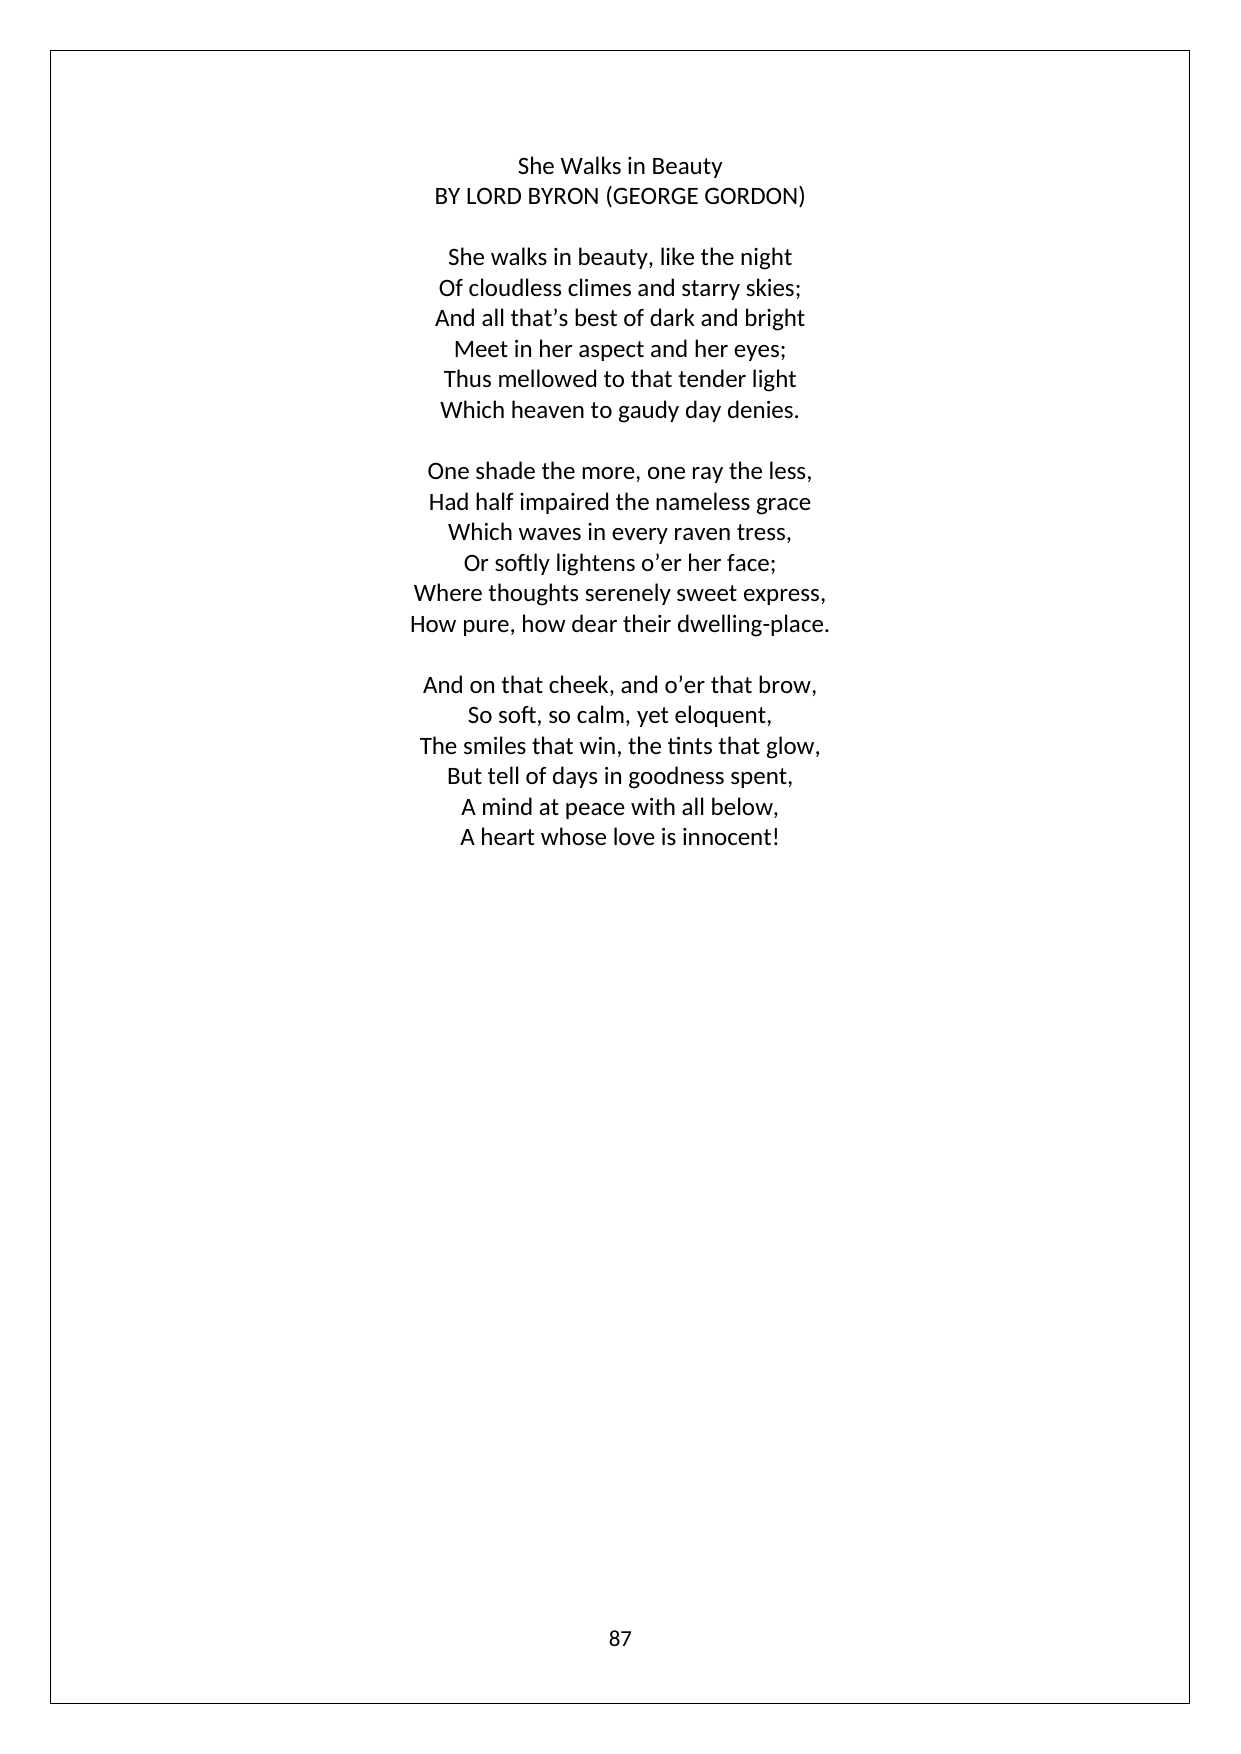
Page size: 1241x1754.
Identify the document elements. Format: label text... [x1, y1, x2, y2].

text She walks in beauty, like the night [150, 242, 1090, 272]
text And all that’s best of dark and bright [150, 303, 1090, 333]
text Meet in her aspect and her eyes; [150, 333, 1090, 364]
text BY LORD BYRON (GEORGE GORDON) [150, 181, 1090, 211]
text Of cloudless climes and starry skies; [150, 272, 1090, 303]
text Which waves in every raven tress, [150, 516, 1090, 547]
text And on that cheek, and o’er that brow, [150, 669, 1090, 699]
text Thus mellowed to that tender light [150, 364, 1090, 394]
text Which heaven to gaudy day denies. [150, 394, 1090, 425]
text Had half impaired the nameless grace [150, 486, 1090, 516]
text Or softly lightens o’er her face; [150, 547, 1090, 577]
text Where thoughts serenely sweet express, [150, 577, 1090, 608]
text A heart whose love is innocent! [150, 821, 1090, 852]
text The smiles that win, the tints that glow, [150, 730, 1090, 760]
text She Walks in Beauty [150, 150, 1090, 181]
text But tell of days in goodness spent, [150, 760, 1090, 791]
text A mind at peace with all below, [150, 791, 1090, 821]
text So soft, so calm, yet eloquent, [150, 699, 1090, 730]
text One shade the more, one ray the less, [150, 455, 1090, 486]
text How pure, how dear their dwelling-place. [150, 608, 1090, 638]
